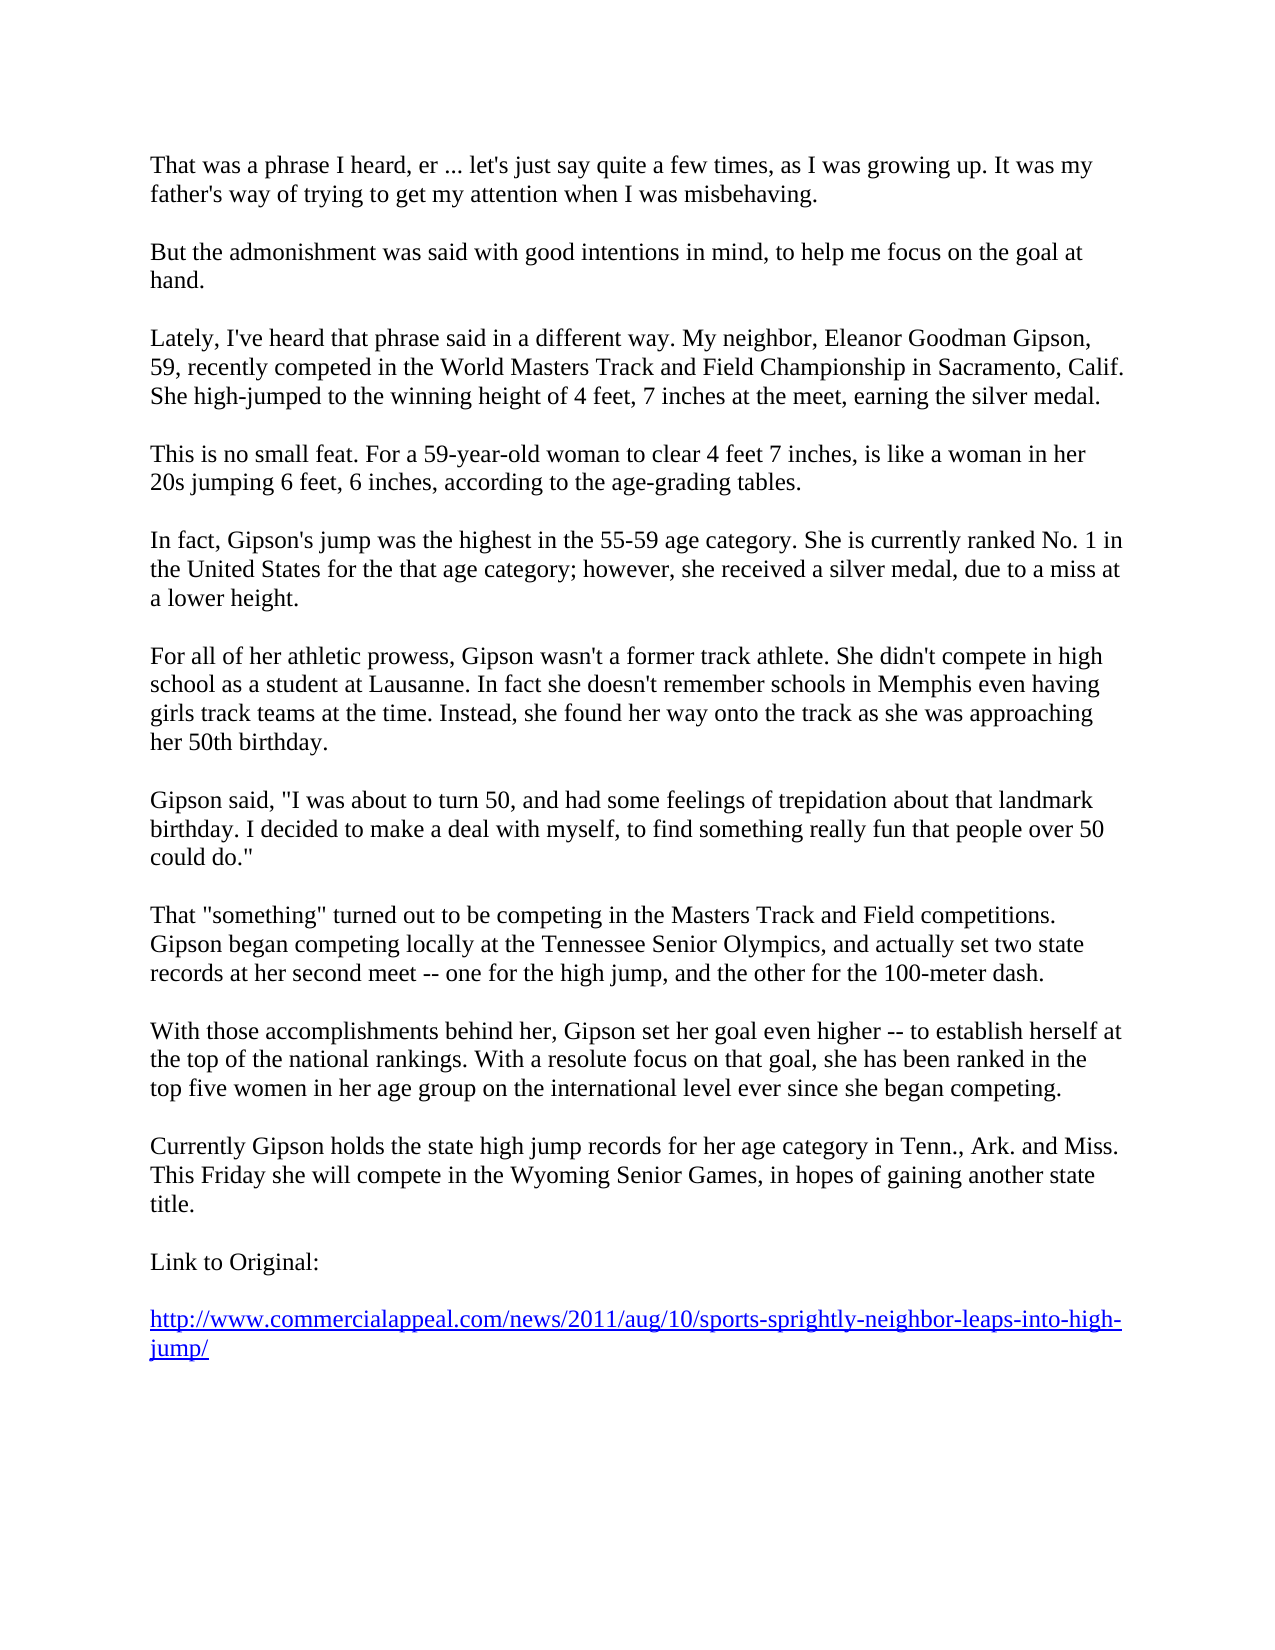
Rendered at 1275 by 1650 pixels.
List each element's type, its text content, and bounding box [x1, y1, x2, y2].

text This is no small feat. For a 59-year-old woman to clear 4 feet 7 inches, is like a woman in her 20s jumping 6 feet, 6 inches, according to the age-grading tables. [150, 439, 1125, 496]
text Currently Gipson holds the state high jump records for her age category in Tenn., Ark. and Miss. This Friday she will compete in the Wyoming Senior Games, in hopes of gaining another state title. [150, 1131, 1125, 1217]
text For all of her athletic prowess, Gipson wasn't a former track athlete. She didn't compete in high school as a student at Lausanne. In fact she doesn't remember schools in Memphis even having girls track teams at the time. Instead, she found her way onto the track as she was approaching her 50th birthday. [150, 641, 1125, 756]
text In fact, Gipson's jump was the highest in the 55-59 age category. She is currently ranked No. 1 in the United States for the that age category; however, she received a silver medal, due to a miss at a lower height. [150, 525, 1125, 612]
text Lately, I've heard that phrase said in a different way. My neighbor, Eleanor Goodman Gipson, 59, recently competed in the World Masters Track and Field Championship in Sacramento, Calif. She high-jumped to the winning height of 4 feet, 7 inches at the meet, earning the silver medal. [150, 323, 1125, 409]
text But the admonishment was said with good intentions in mind, to help me focus on the goal at hand. [150, 237, 1125, 294]
text With those accomplishments behind her, Gipson set her goal even higher -- to establish herself at the top of the national rankings. With a resolute focus on that goal, she has been ranked in the top five women in her age group on the international level ever since she began competing. [150, 1016, 1125, 1102]
text Gipson said, "I was about to turn 50, and had some feelings of trepidation about that landmark birthday. I decided to make a deal with myself, to find something really fun that people over 50 could do." [150, 785, 1125, 871]
text http://www.commercialappeal.com/news/2011/aug/10/sports-sprightly-neighbor-leaps-into-high-jump/ [150, 1304, 1125, 1362]
text That was a phrase I heard, er ... let's just say quite a few times, as I was growing up. It was my father's way of trying to get my attention when I was misbehaving. [150, 150, 1125, 207]
text That "something" turned out to be competing in the Masters Track and Field competitions. Gipson began competing locally at the Tennessee Senior Olympics, and actually set two state records at her second meet -- one for the high jump, and the other for the 100-meter dash. [150, 900, 1125, 987]
text Link to Original: [150, 1247, 1125, 1275]
